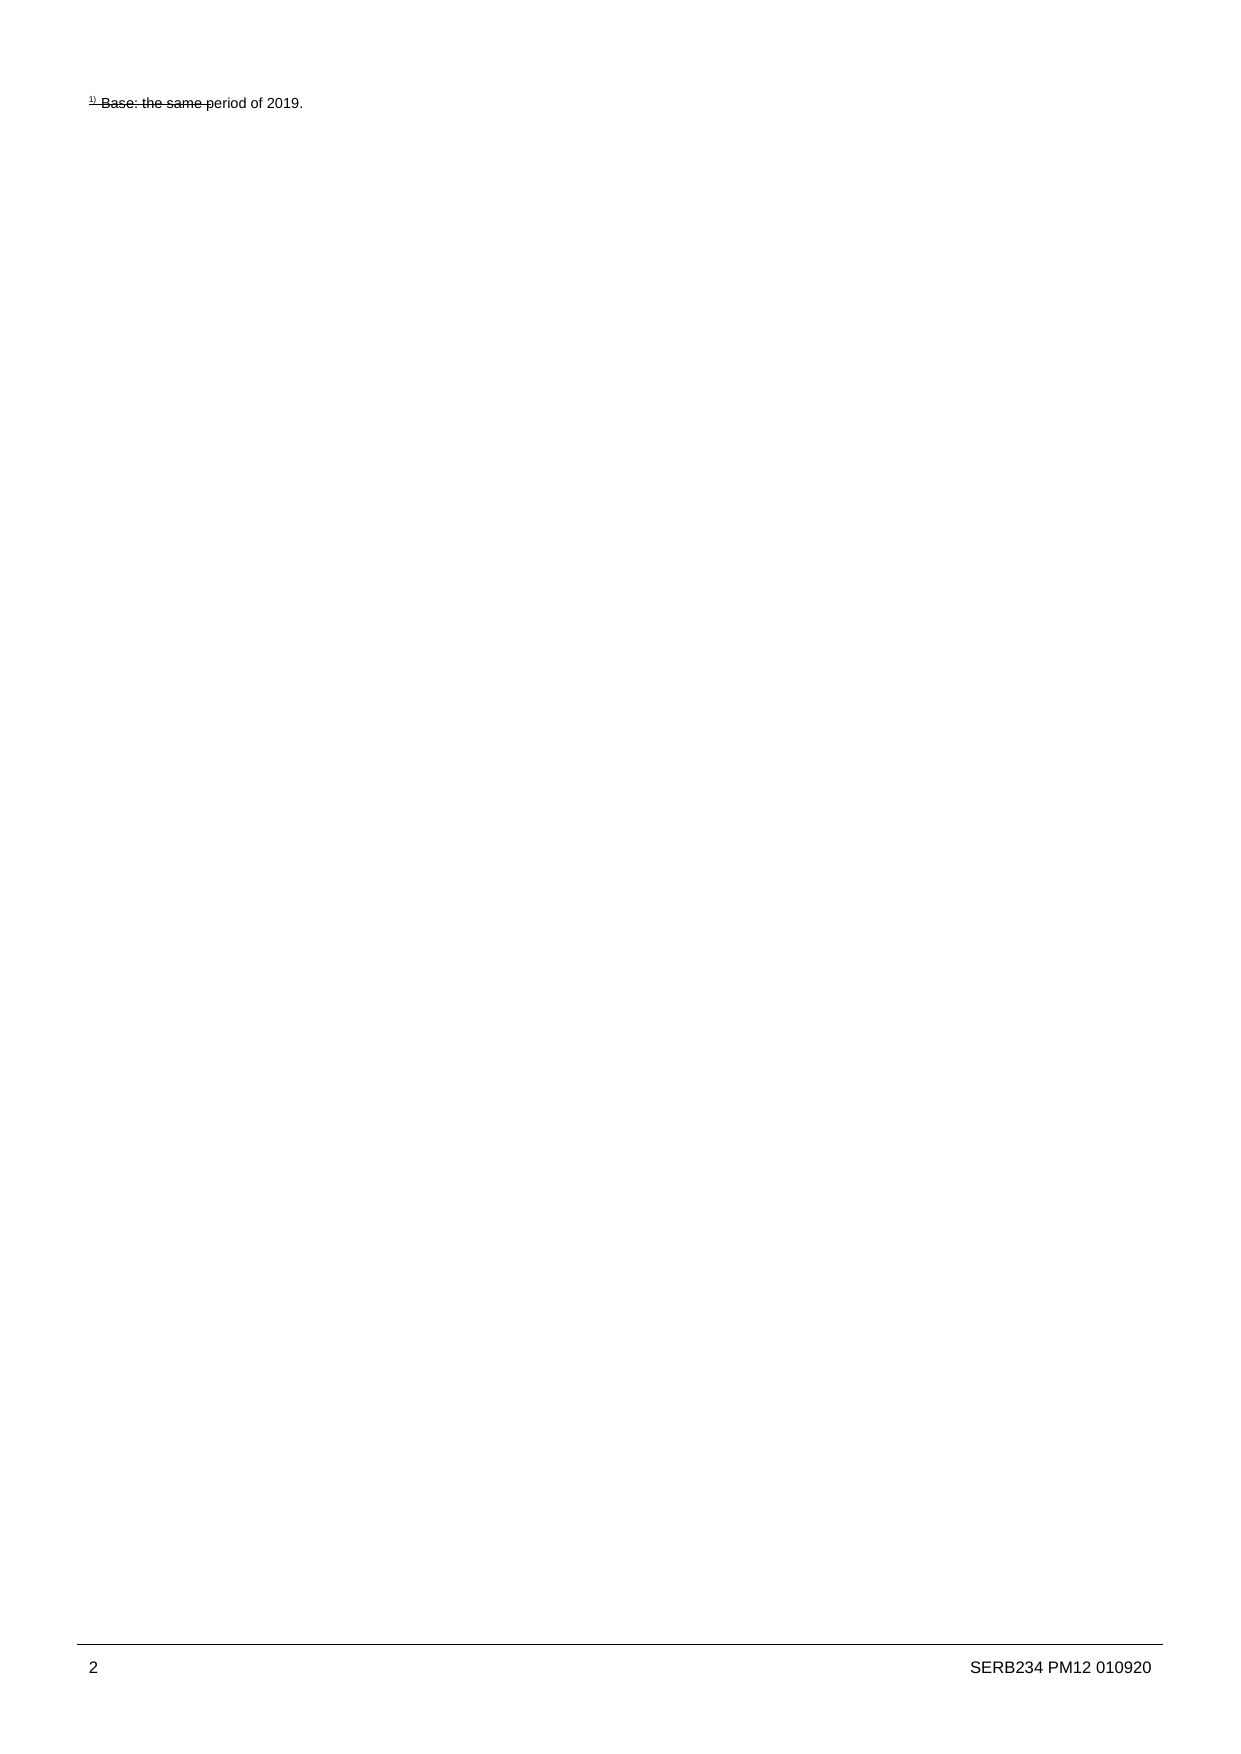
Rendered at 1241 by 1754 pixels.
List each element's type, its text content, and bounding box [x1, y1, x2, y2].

text 1) Base: the same period of 2019. [88, 94, 1152, 111]
